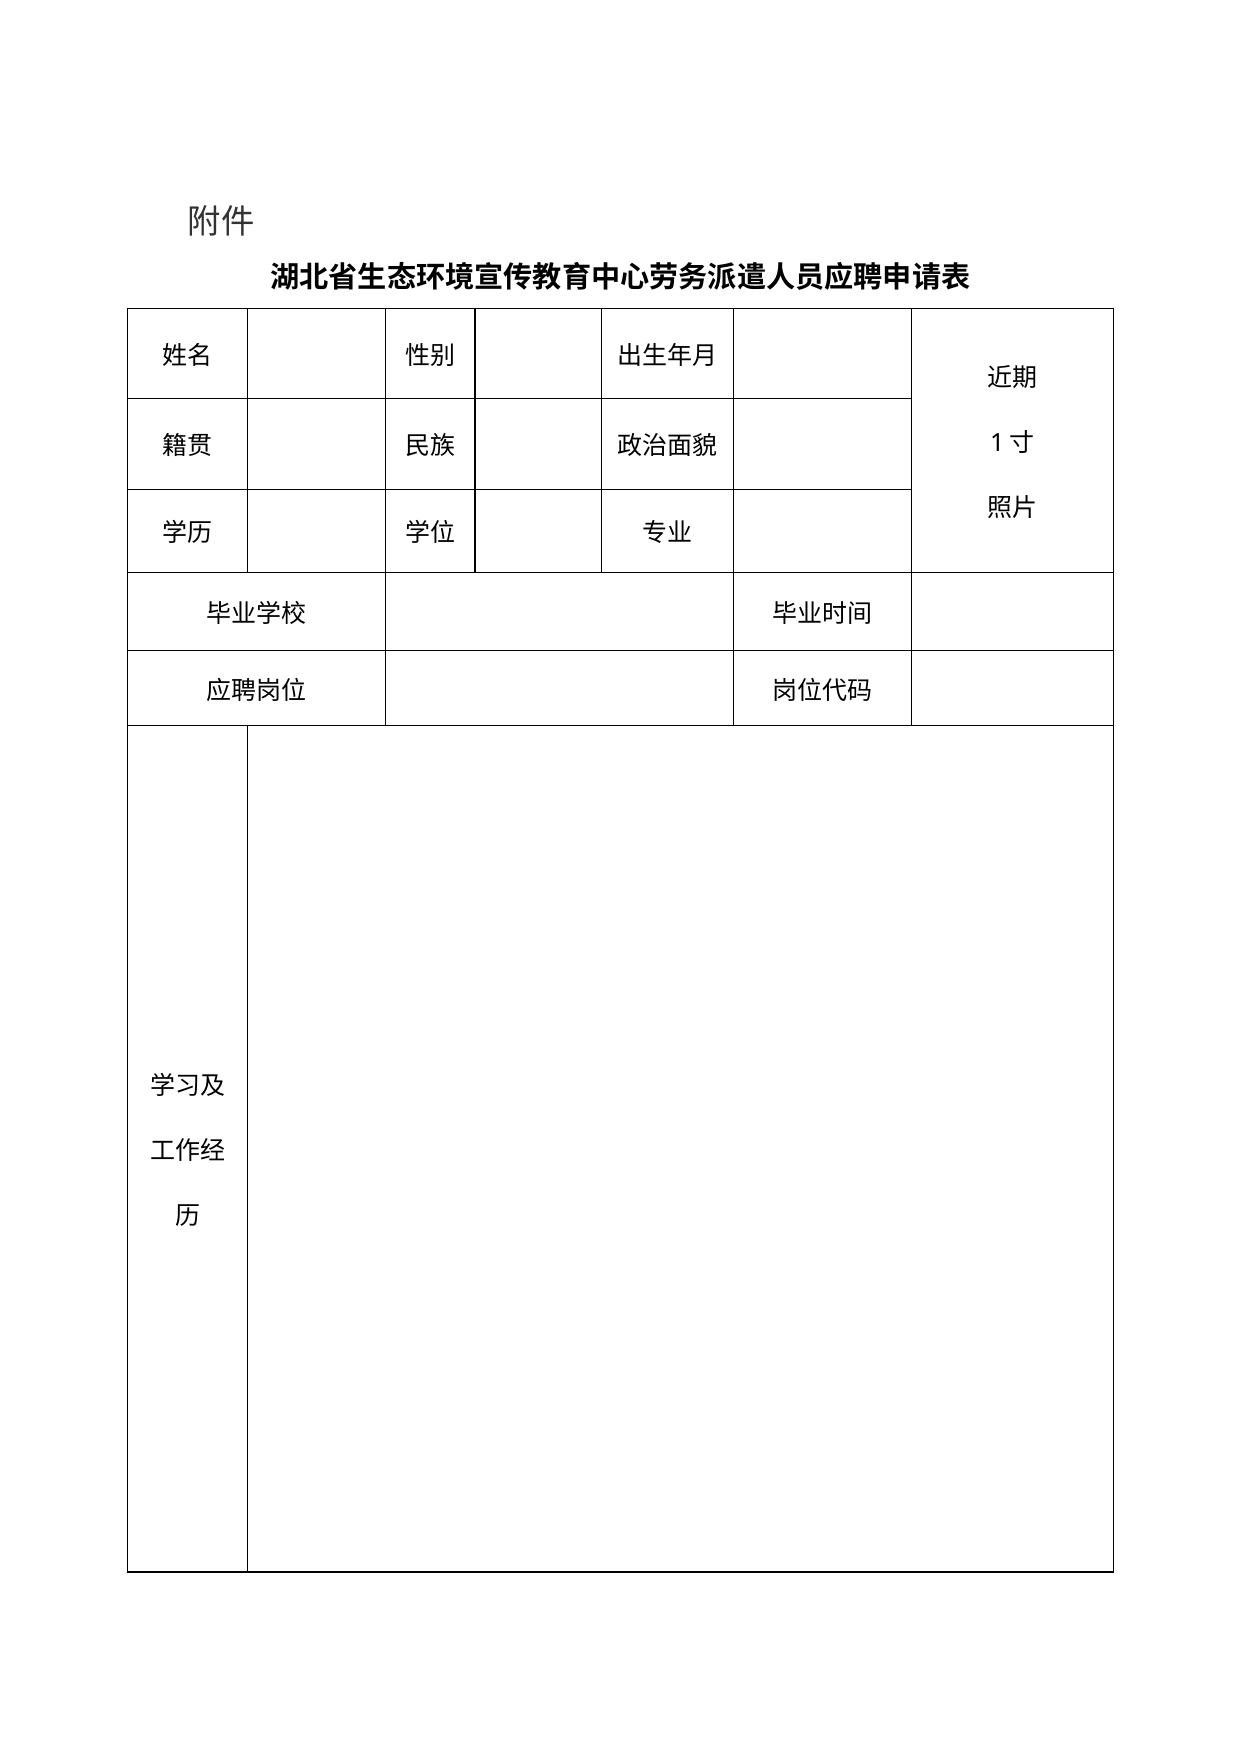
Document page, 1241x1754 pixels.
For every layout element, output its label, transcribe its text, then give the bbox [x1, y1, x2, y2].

table_cell 政治面貌 [602, 399, 733, 489]
table_header [248, 309, 385, 398]
table_header 性别 [386, 309, 474, 398]
table_cell [476, 399, 601, 489]
table_header 近期 1寸 照片 [912, 309, 1113, 572]
table_cell [248, 726, 1113, 1571]
table_cell 岗位代码 [734, 651, 911, 725]
table_cell 籍贯 [128, 399, 247, 489]
table_cell [248, 490, 385, 572]
table_cell [248, 399, 385, 489]
table_cell [912, 573, 1113, 650]
table_header [476, 309, 601, 398]
table_cell 应聘岗位 [128, 651, 385, 725]
table_cell 毕业学校 [128, 573, 385, 650]
table_cell 毕业时间 [734, 573, 911, 650]
table_cell 专业 [602, 490, 733, 572]
text 湖北省生态环境宣传教育中心劳务派遣人员应聘申请表 [187, 243, 1053, 308]
table_cell 学历 [128, 490, 247, 572]
table_header [734, 309, 911, 398]
table_cell [734, 399, 911, 489]
table_cell [386, 573, 733, 650]
table_cell [912, 651, 1113, 725]
table_cell [386, 651, 733, 725]
text 附件 [187, 194, 1053, 243]
table_cell [734, 490, 911, 572]
table_header 姓名 [128, 309, 247, 398]
table_cell [476, 490, 601, 572]
table_cell 学习及工作经历 [128, 726, 247, 1571]
table_cell 民族 [386, 399, 474, 489]
table_cell 学位 [386, 490, 474, 572]
table_header 出生年月 [602, 309, 733, 398]
